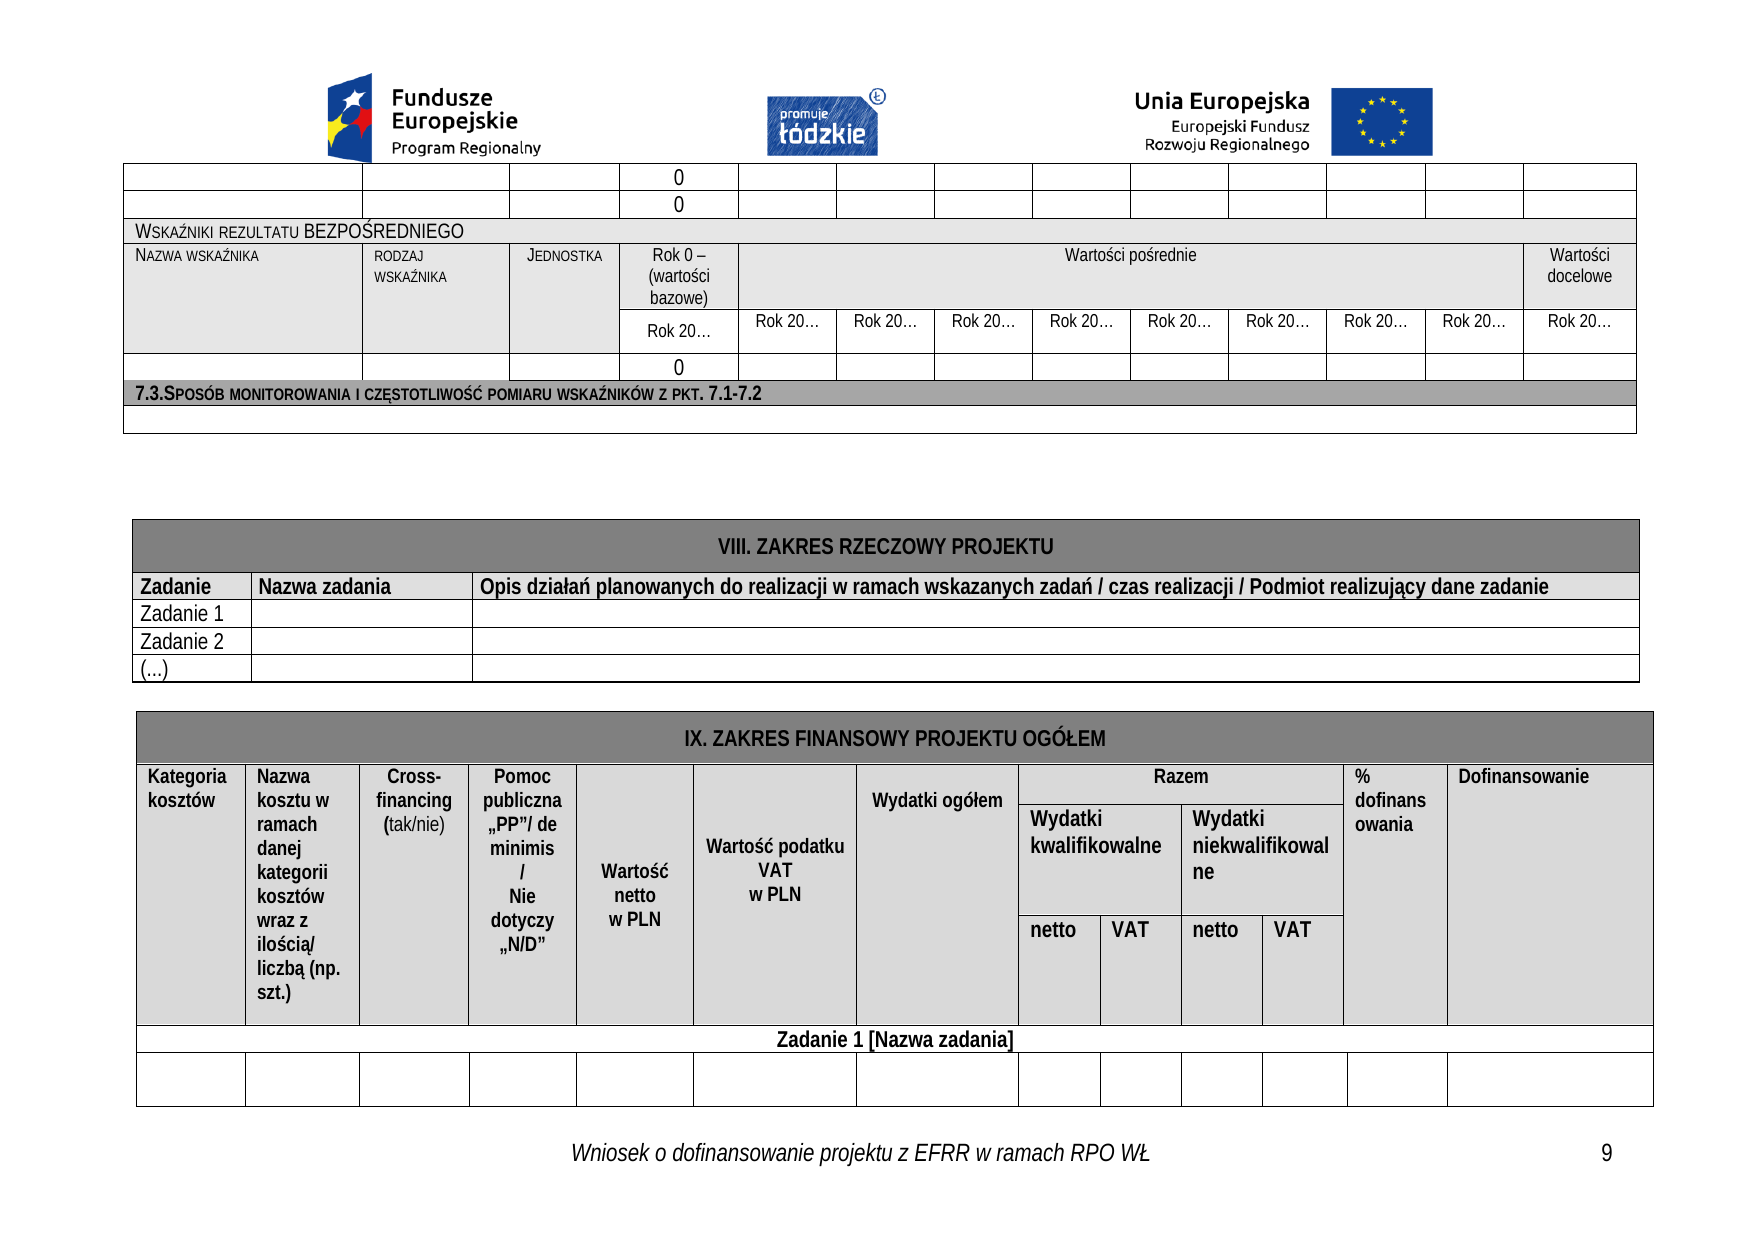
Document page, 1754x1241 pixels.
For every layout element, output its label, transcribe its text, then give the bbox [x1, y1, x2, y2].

table_cell Wartość podatku VAT w PLN [694, 765, 856, 1024]
table_cell [246, 1053, 359, 1106]
table_cell Cross-financing (tak/nie) [360, 765, 468, 1024]
table_header VIII. Zakres rzeczowy projektu [133, 520, 1639, 572]
table_cell Opis działań planowanych do realizacji w ramach wskazanych zadań / czas realizacji / Podmiot realizujący dane zadanie [473, 573, 1639, 599]
table_cell [363, 354, 509, 380]
table_cell Jednostka [510, 244, 619, 353]
table_cell Rok 20… [1426, 310, 1523, 353]
table_cell [1229, 354, 1326, 380]
table_cell [1327, 354, 1425, 380]
table_cell Pomoc publiczna „PP”/ de minimis / Nie dotyczy „N/D” [469, 765, 576, 1024]
table_cell Nazwa kosztu w ramach danej kategorii kosztów wraz z ilością/ liczbą (np. szt.) [246, 765, 359, 1024]
table_cell [1327, 164, 1425, 190]
table_cell [510, 164, 619, 190]
table_cell [124, 191, 362, 218]
table_cell 0 [620, 164, 738, 190]
table_cell [837, 191, 934, 218]
table_cell Rok 20… [1131, 310, 1228, 353]
table_cell Wydatki niekwalifikowalne [1182, 805, 1343, 914]
table_cell [124, 354, 362, 380]
table_cell Wartość netto w PLN [577, 765, 693, 1024]
table_cell [1131, 164, 1228, 190]
table_cell [1426, 354, 1523, 380]
table_cell Wydatki kwalifikowalne [1019, 805, 1181, 914]
table_cell netto [1019, 916, 1100, 1024]
table_cell [1448, 1053, 1653, 1106]
table_cell Rok 20… [935, 310, 1032, 353]
table_cell 0 [620, 354, 738, 380]
table_cell [473, 628, 1639, 654]
table_cell [935, 354, 1032, 380]
table_cell [935, 191, 1032, 218]
table_cell [1033, 354, 1130, 380]
table_cell [1524, 354, 1636, 380]
table_cell [252, 628, 472, 654]
table_cell [1263, 1053, 1347, 1106]
table_cell Zadanie 2 [133, 628, 251, 654]
table_cell [510, 354, 619, 380]
table_cell [473, 600, 1639, 627]
table_cell Kategoria kosztów [137, 765, 245, 1024]
table_cell [857, 1053, 1018, 1106]
table_cell Wartości docelowe [1524, 244, 1636, 308]
table_cell VAT [1101, 916, 1181, 1024]
table_cell [1229, 191, 1326, 218]
table_cell [124, 164, 362, 190]
table_cell Rok 20… [1327, 310, 1425, 353]
table_cell [837, 354, 934, 380]
table_cell [577, 1053, 693, 1106]
table_cell [510, 191, 619, 218]
table_cell [837, 164, 934, 190]
table_cell netto [1182, 916, 1262, 1024]
table_cell [360, 1053, 469, 1106]
table_cell [252, 600, 472, 627]
table_cell Wartości pośrednie [739, 244, 1523, 308]
table_cell Rok 20… [837, 310, 934, 353]
table_cell rodzaj wskaźnika [363, 244, 509, 353]
table_cell [739, 354, 836, 380]
table_cell Rok 20… [1229, 310, 1326, 353]
table_cell [1426, 164, 1523, 190]
table_cell [1524, 191, 1636, 218]
table_cell 7.3.Sposób monitorowania i częstotliwość pomiaru wskaźników z pkt. 7.1-7.2 [124, 380, 1636, 405]
table_cell (...) [133, 655, 251, 681]
table_cell Rok 20… [1033, 310, 1130, 353]
table_cell Razem [1019, 765, 1343, 804]
table_cell % dofinansowania [1344, 765, 1447, 1024]
table_cell [1101, 1053, 1181, 1106]
table_cell [739, 191, 836, 218]
table_cell Rok 20… [739, 310, 836, 353]
table_cell [935, 164, 1032, 190]
table_cell [1229, 164, 1326, 190]
table_cell [252, 655, 472, 681]
table_cell Zadanie [133, 573, 251, 599]
table_cell [363, 164, 509, 190]
table_cell Rok 0 – (wartości bazowe) [620, 244, 738, 308]
table_cell Zadanie 1 [Nazwa zadania] [137, 1026, 1653, 1052]
table_cell [1131, 191, 1228, 218]
table_cell [1524, 164, 1636, 190]
table_cell [1426, 191, 1523, 218]
table_cell [473, 655, 1639, 681]
table_cell [1182, 1053, 1262, 1106]
table_cell Rok 20… [620, 310, 738, 353]
table_cell [739, 164, 836, 190]
table_cell [694, 1053, 856, 1106]
table_cell [124, 406, 1636, 432]
table_cell 0 [620, 191, 738, 218]
table_cell Rok 20… [1524, 310, 1636, 353]
table_cell [1019, 1053, 1100, 1106]
table_cell [1327, 191, 1425, 218]
table_cell Zadanie 1 [133, 600, 251, 627]
table_cell Nazwa wskaźnika [124, 244, 362, 353]
table_cell Nazwa zadania [252, 573, 472, 599]
table_cell [137, 1053, 245, 1106]
table_cell [1033, 164, 1130, 190]
table_cell [1033, 191, 1130, 218]
table_cell [1131, 354, 1228, 380]
table_cell Dofinansowanie [1448, 765, 1653, 1024]
table_cell [470, 1053, 576, 1106]
table_cell Wydatki ogółem [857, 765, 1018, 1024]
table_cell [363, 191, 509, 218]
table_cell [1348, 1053, 1447, 1106]
table_cell Wskaźniki rezultatu BEZPOŚREDNIEGO [124, 219, 1636, 243]
table_header IX. Zakres finansowy projektu ogółem [137, 712, 1653, 763]
picture [327, 73, 1433, 163]
table_cell VAT [1263, 916, 1343, 1024]
